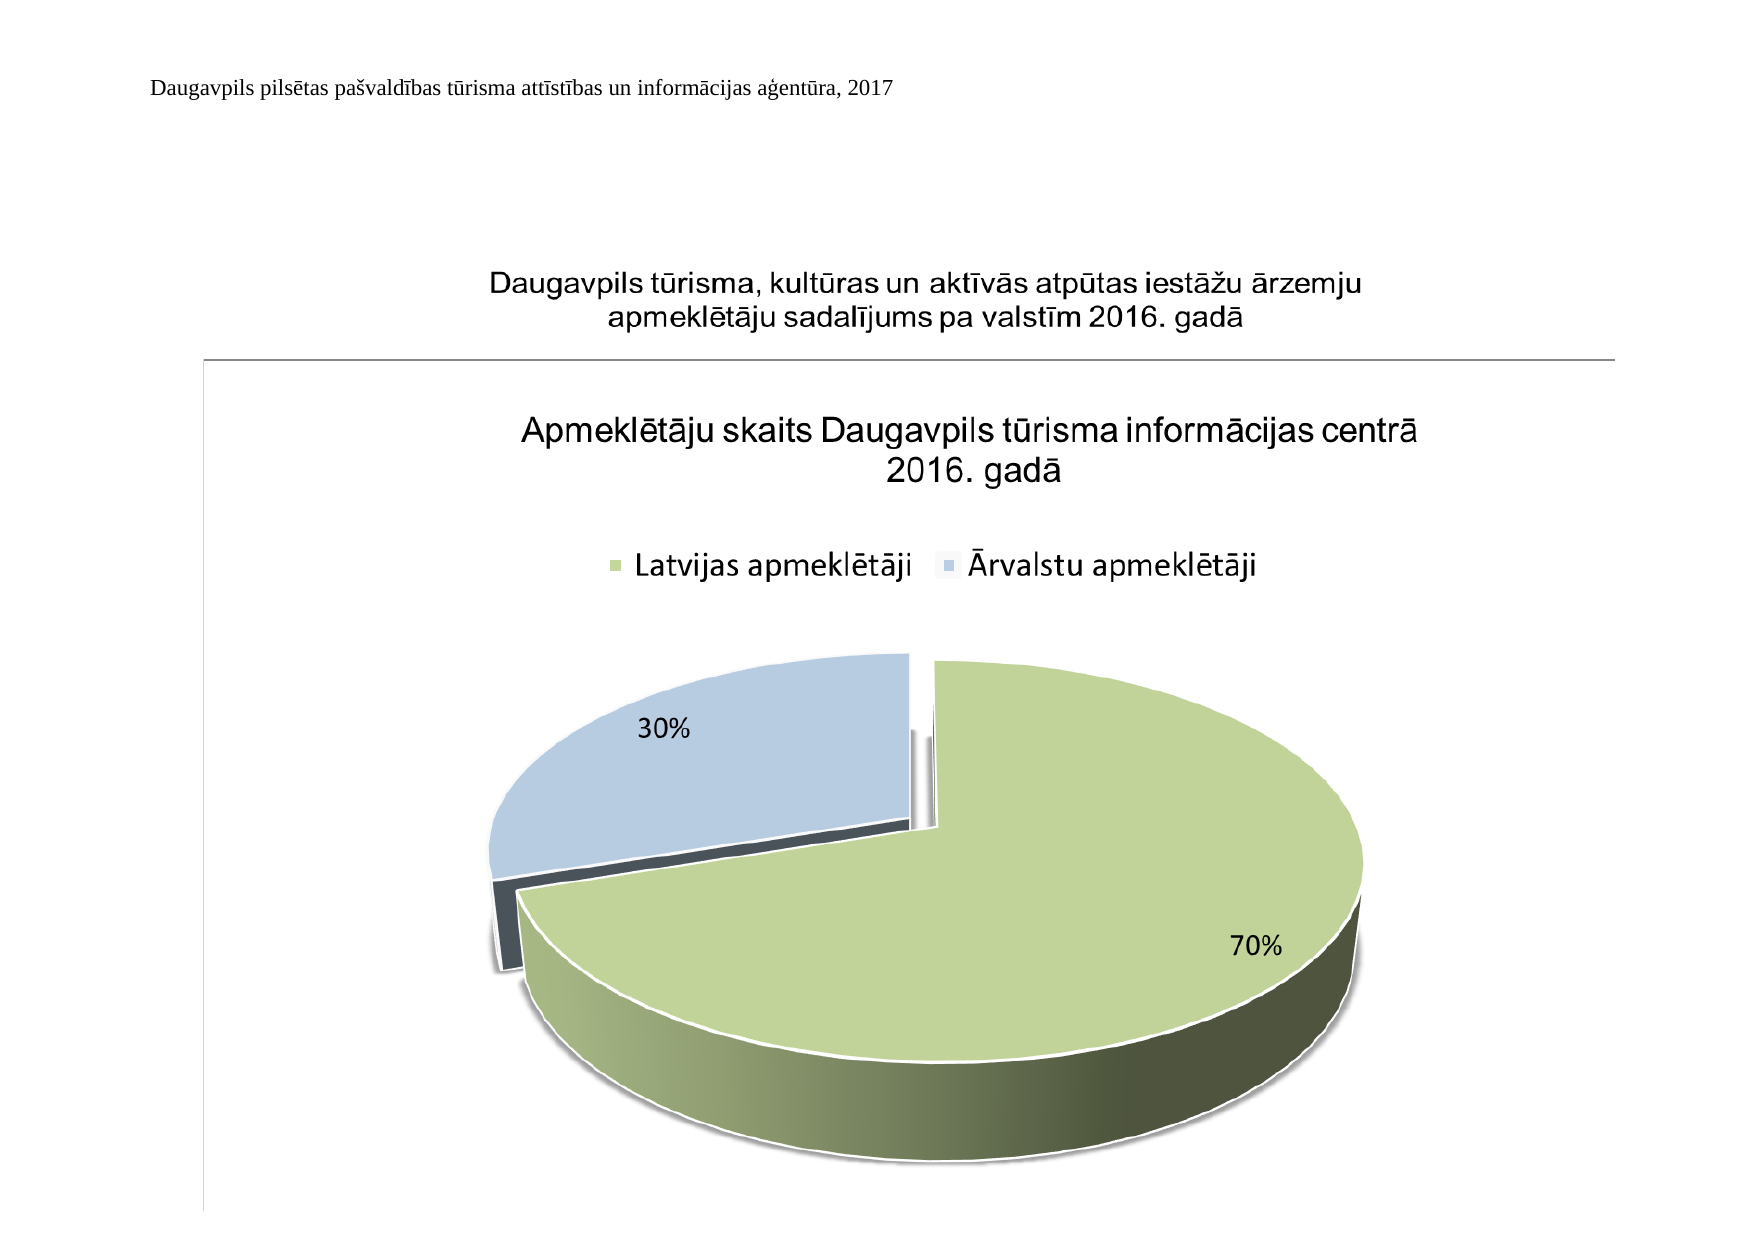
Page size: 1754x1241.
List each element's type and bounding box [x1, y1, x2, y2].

picture [202, 200, 1614, 1210]
